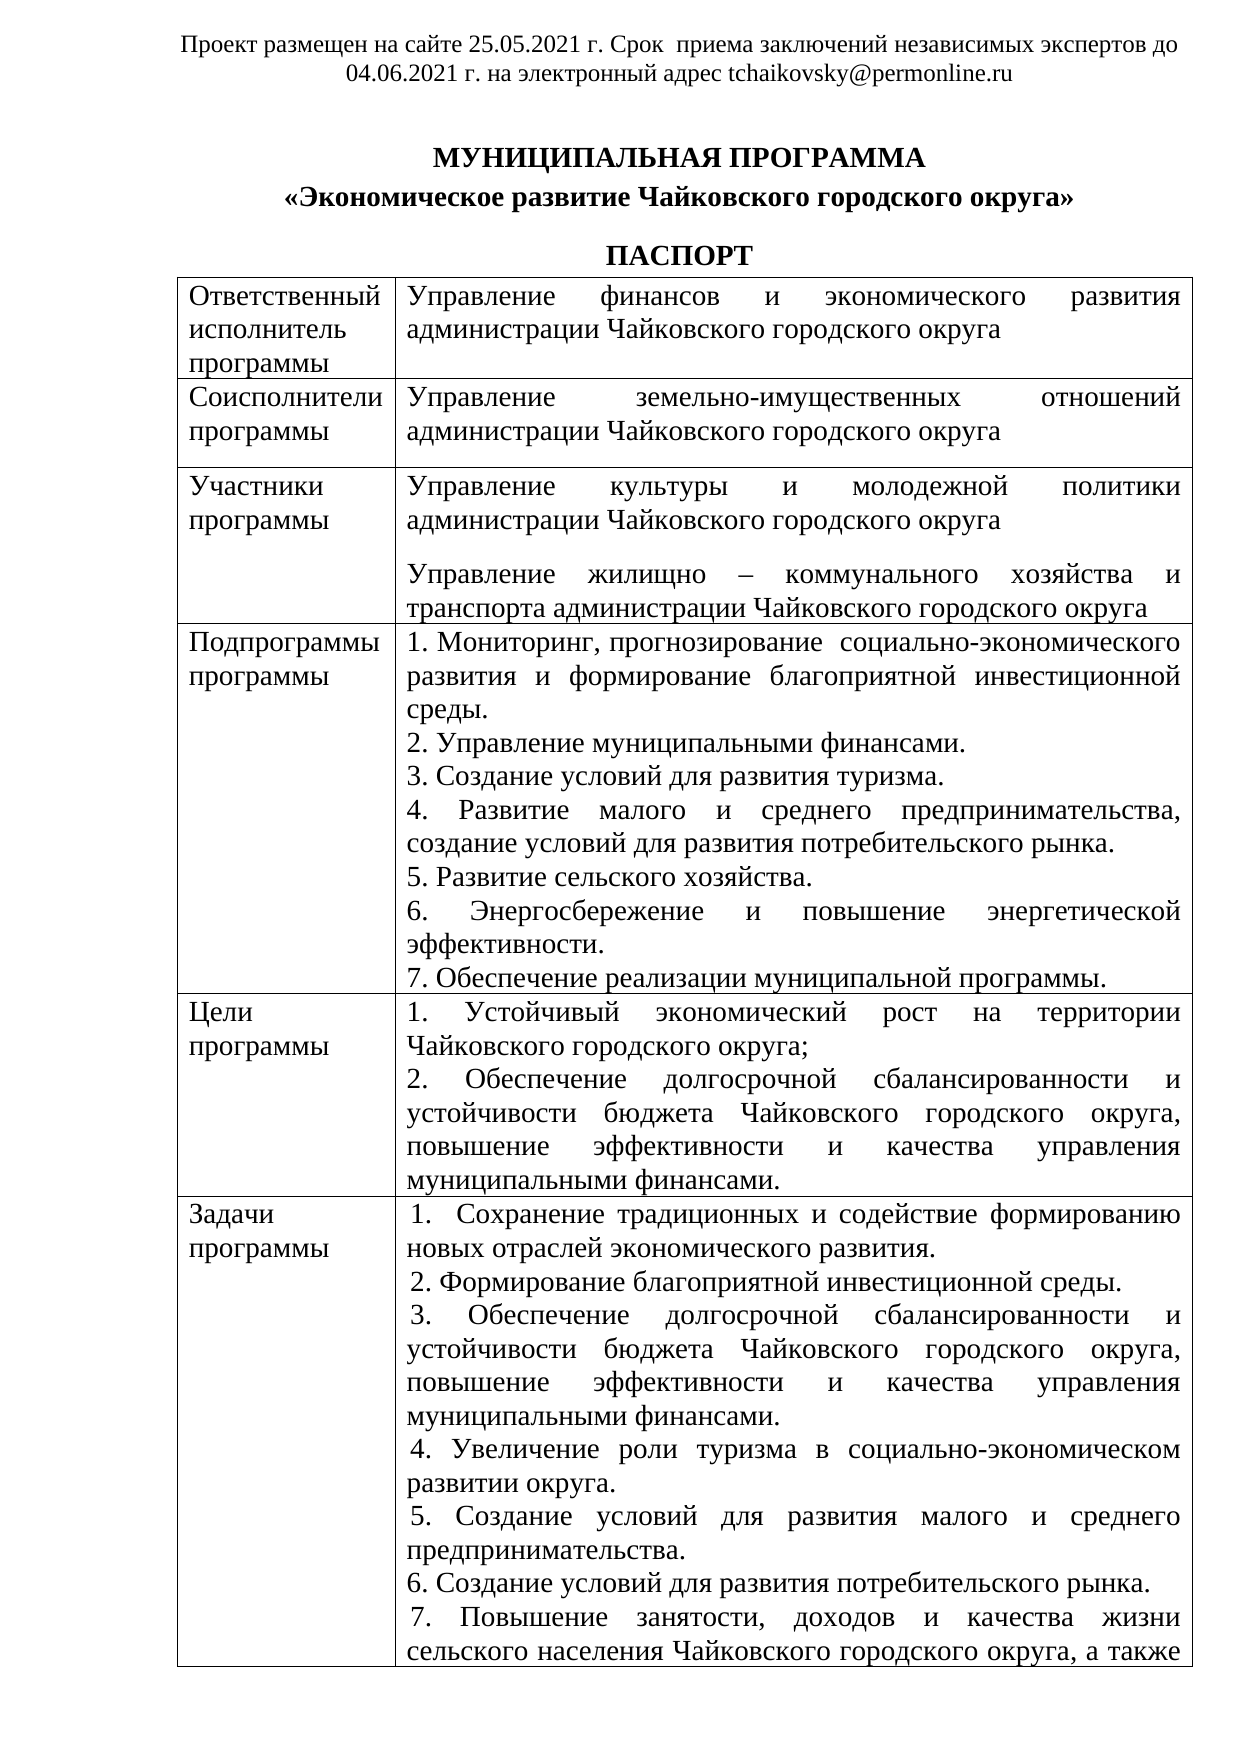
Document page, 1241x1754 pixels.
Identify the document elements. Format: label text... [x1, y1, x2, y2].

table_cell Цели программы [178, 994, 395, 1196]
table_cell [396, 1197, 1192, 1666]
table_cell Управление земельно-имущественных отношений администрации Чайковского городского округа [396, 379, 1192, 467]
text «Экономическое развитие Чайковского городского округа» [177, 179, 1181, 212]
table_cell Задачи программы [178, 1197, 395, 1666]
table_cell Управление культуры и молодежной политики администрации Чайковского городского округа Управление жилищно – коммунального хозяйства и транспорта администрации Чайковского городского округа [396, 468, 1192, 623]
table_cell 1. Устойчивый экономический рост на территории Чайковского городского округа; 2. Обеспечение долгосрочной сбалансированности и устойчивости бюджета Чайковского городского округа, повышение эффективности и качества управления муниципальными финансами. [396, 994, 1192, 1196]
table_cell Участники программы [178, 468, 395, 623]
table_header Управление финансов и экономического развития администрации Чайковского городского округа [396, 278, 1192, 378]
text МУНИЦИПАЛЬНАЯ ПРОГРАММА [177, 140, 1181, 174]
text ПАСПОРТ [177, 238, 1181, 272]
table_cell Соисполнители программы [178, 379, 395, 467]
table_cell 1. Мониторинг, прогнозирование социально-экономического развития и формирование благоприятной инвестиционной среды. 2. Управление муниципальными финансами. 3. Создание условий для развития туризма. 4. Развитие малого и среднего предпринимательства, создание условий для развития потребительского рынка. 5. Развитие сельского хозяйства. 6. Энергосбережение и повышение энергетической эффективности. 7. Обеспечение реализации муниципальной программы. [396, 624, 1192, 993]
table_cell Подпрограммы программы [178, 624, 395, 993]
table_header Ответственный исполнитель программы [178, 278, 395, 378]
